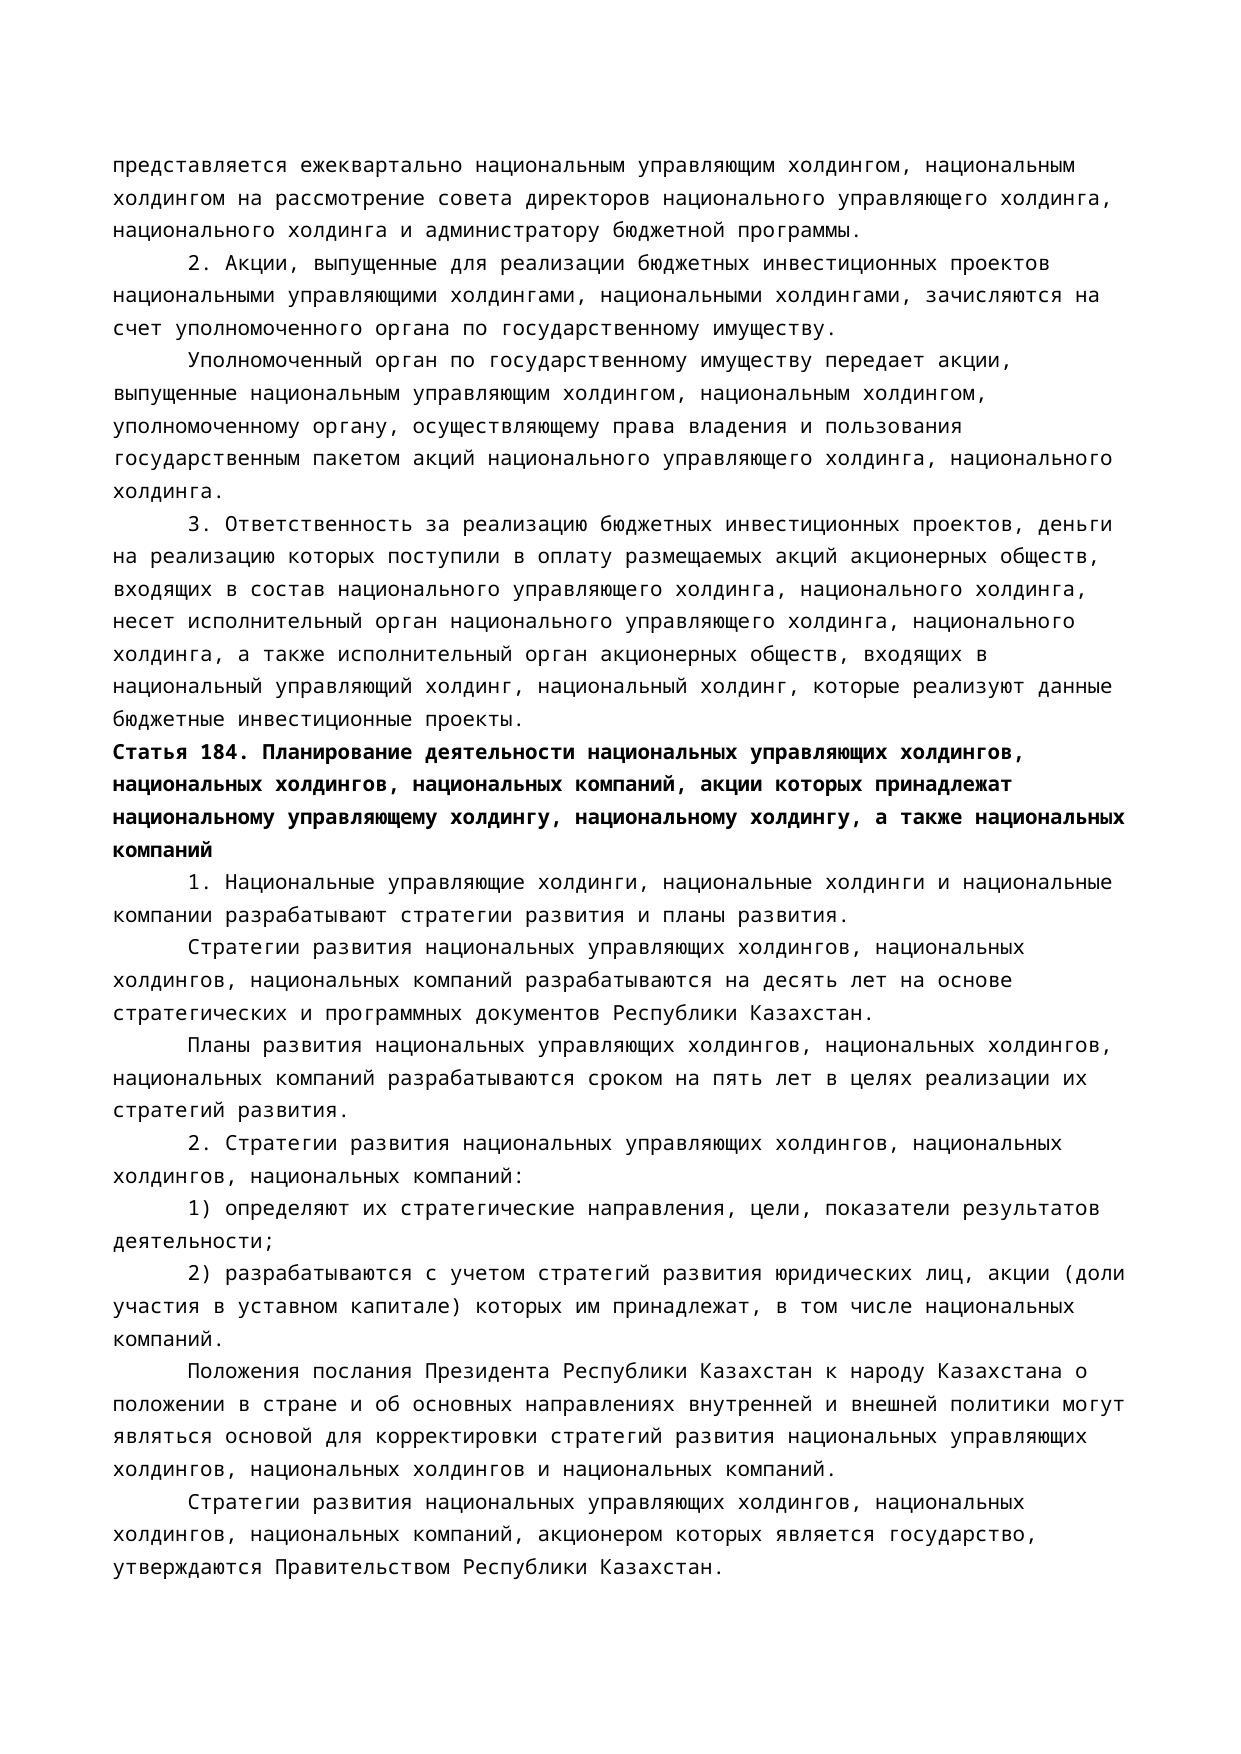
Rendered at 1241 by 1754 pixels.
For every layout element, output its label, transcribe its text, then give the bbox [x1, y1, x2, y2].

text Статья 184. Планирование деятельности национальных управляющих холдингов, национальных холдингов, национальных компаний, акции которых принадлежат национальному управляющему холдингу, национальному холдингу, а также национальных компаний [112, 737, 1128, 863]
text 1. Национальные управляющие холдинги, национальные холдинги и национальные компании разрабатывают стратегии развития и планы развития. [112, 867, 1128, 928]
text Стратегии развития национальных управляющих холдингов, национальных холдингов, национальных компаний разрабатываются на десять лет на основе стратегических и программных документов Республики Казахстан. [112, 932, 1128, 1026]
text 2) разрабатываются с учетом стратегий развития юридических лиц, акции (доли участия в уставном капитале) которых им принадлежат, в том числе национальных компаний. [112, 1258, 1128, 1352]
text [112, 150, 1128, 244]
text 3. Ответственность за реализацию бюджетных инвестиционных проектов, деньги на реализацию которых поступили в оплату размещаемых акций акционерных обществ, входящих в состав национального управляющего холдинга, национального холдинга, несет исполнительный орган национального управляющего холдинга, национального холдинга, а также исполнительный орган акционерных обществ, входящих в национальный управляющий холдинг, национальный холдинг, которые реализуют данные бюджетные инвестиционные проекты. [112, 509, 1128, 733]
text 1) определяют их стратегические направления, цели, показатели результатов деятельности; [112, 1193, 1128, 1254]
text Положения послания Президента Республики Казахстан к народу Казахстана о положении в стране и об основных направлениях внутренней и внешней политики могут являться основой для корректировки стратегий развития национальных управляющих холдингов, национальных холдингов и национальных компаний. [112, 1356, 1128, 1483]
text 2. Акции, выпущенные для реализации бюджетных инвестиционных проектов национальными управляющими холдингами, национальными холдингами, зачисляются на счет уполномоченного органа по государственному имуществу. [112, 248, 1128, 341]
text Уполномоченный орган по государственному имуществу передает акции, выпущенные национальным управляющим холдингом, национальным холдингом, уполномоченному органу, осуществляющему права владения и пользования государственным пакетом акций национального управляющего холдинга, национального холдинга. [112, 346, 1128, 504]
text Планы развития национальных управляющих холдингов, национальных холдингов, национальных компаний разрабатываются сроком на пять лет в целях реализации их стратегий развития. [112, 1030, 1128, 1124]
text Стратегии развития национальных управляющих холдингов, национальных холдингов, национальных компаний, акционером которых является государство, утверждаются Правительством Республики Казахстан. [112, 1487, 1128, 1580]
text 2. Стратегии развития национальных управляющих холдингов, национальных холдингов, национальных компаний: [112, 1128, 1128, 1189]
